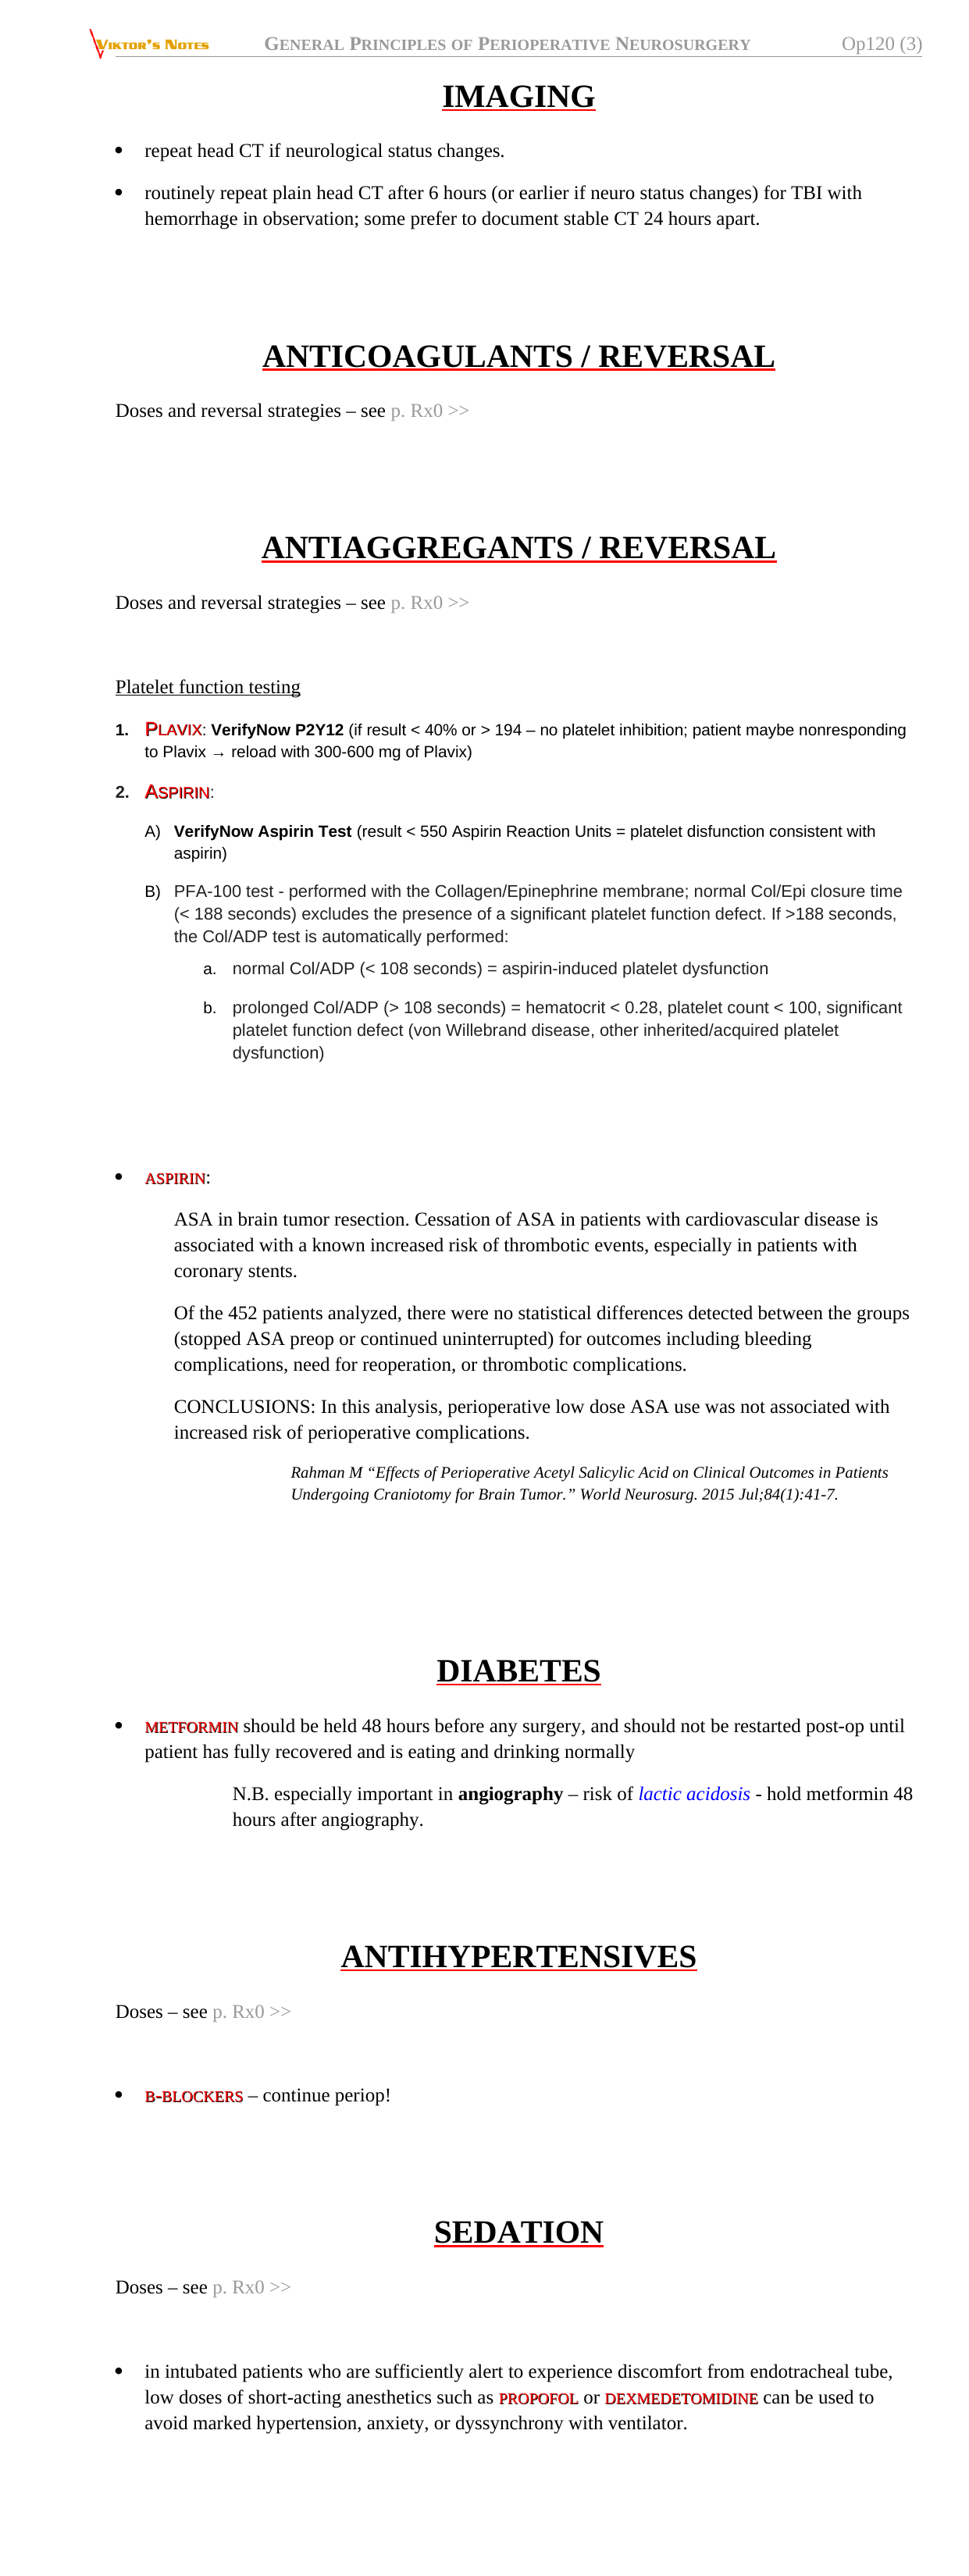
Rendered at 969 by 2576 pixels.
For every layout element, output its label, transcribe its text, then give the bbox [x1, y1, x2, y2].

text Doses – see p. Rx0 >> [116, 2275, 922, 2298]
text Antihypertensives [116, 1937, 922, 1974]
text Sedation [116, 2213, 922, 2250]
list aspirin: [116, 1165, 922, 1188]
list PFA-100 test - performed with the Collagen/Epinephrine membrane; normal Col/Epi closure time (< 188 seconds) excludes the presence of a significant platelet function defect. If >188 seconds, the Col/ADP test is automatically performed: [144, 881, 922, 946]
text Imaging [116, 76, 922, 114]
text Antiaggregants / Reversal [116, 528, 922, 566]
text Rahman M “Effects of Perioperative Acetyl Salicylic Acid on Clinical Outcomes in Patients Undergoing Craniotomy for Brain Tumor.” World Neurosurg. 2015 Jul;84(1):41-7. [290, 1463, 922, 1503]
list β-blockers – continue periop! [116, 2083, 922, 2106]
text Doses and reversal strategies – see p. Rx0 >> [116, 399, 922, 422]
list routinely repeat plain head CT after 6 hours (or earlier if neuro status changes) for TBI with hemorrhage in observation; some prefer to document stable CT 24 hours apart. [116, 181, 922, 229]
list metformin should be held 48 hours before any surgery, and should not be restarted post-op until patient has fully recovered and is eating and drinking normally [116, 1714, 922, 1763]
text Doses – see p. Rx0 >> [116, 2000, 922, 2022]
text N.B. especially important in angiography – risk of lactic acidosis - hold metformin 48 hours after angiography. [233, 1782, 922, 1830]
text Of the 452 patients analyzed, there were no statistical differences detected between the groups (stopped ASA preop or continued uninterrupted) for outcomes including bleeding complications, need for reoperation, or thrombotic complications. [174, 1301, 922, 1375]
text Diabetes [116, 1652, 922, 1689]
picture [87, 29, 210, 61]
list prolonged Col/ADP (> 108 seconds) = hematocrit < 0.28, platelet count < 100, significant platelet function defect (von Willebrand disease, other inherited/acquired platelet dysfunction) [203, 998, 922, 1062]
text Anticoagulants / Reversal [116, 336, 922, 374]
list Aspirin: [116, 780, 922, 802]
list repeat head CT if neurological status changes. [116, 139, 922, 162]
list VerifyNow Aspirin Test (result < 550 Aspirin Reaction Units = platelet disfunction consistent with aspirin) [144, 822, 922, 862]
text Platelet function testing [116, 675, 922, 697]
text ASA in brain tumor resection. Cessation of ASA in patients with cardiovascular disease is associated with a known increased risk of thrombotic events, especially in patients with coronary stents. [174, 1208, 922, 1282]
list normal Col/ADP (< 108 seconds) = aspirin-induced platelet dysfunction [203, 959, 922, 978]
text Doses and reversal strategies – see p. Rx0 >> [116, 591, 922, 614]
text CONCLUSIONS: In this analysis, perioperative low dose ASA use was not associated with increased risk of perioperative complications. [174, 1395, 922, 1443]
list in intubated patients who are sufficiently alert to experience discomfort from endotracheal tube, low doses of short-acting anesthetics such as propofol or dexmedetomidine can be used to avoid marked hypertension, anxiety, or dyssynchrony with ventilator. [116, 2360, 922, 2434]
list Plavix: VerifyNow P2Y12 (if result < 40% or > 194 – no platelet inhibition; patient maybe nonresponding to Plavix → reload with 300-600 mg of Plavix) [116, 717, 922, 761]
